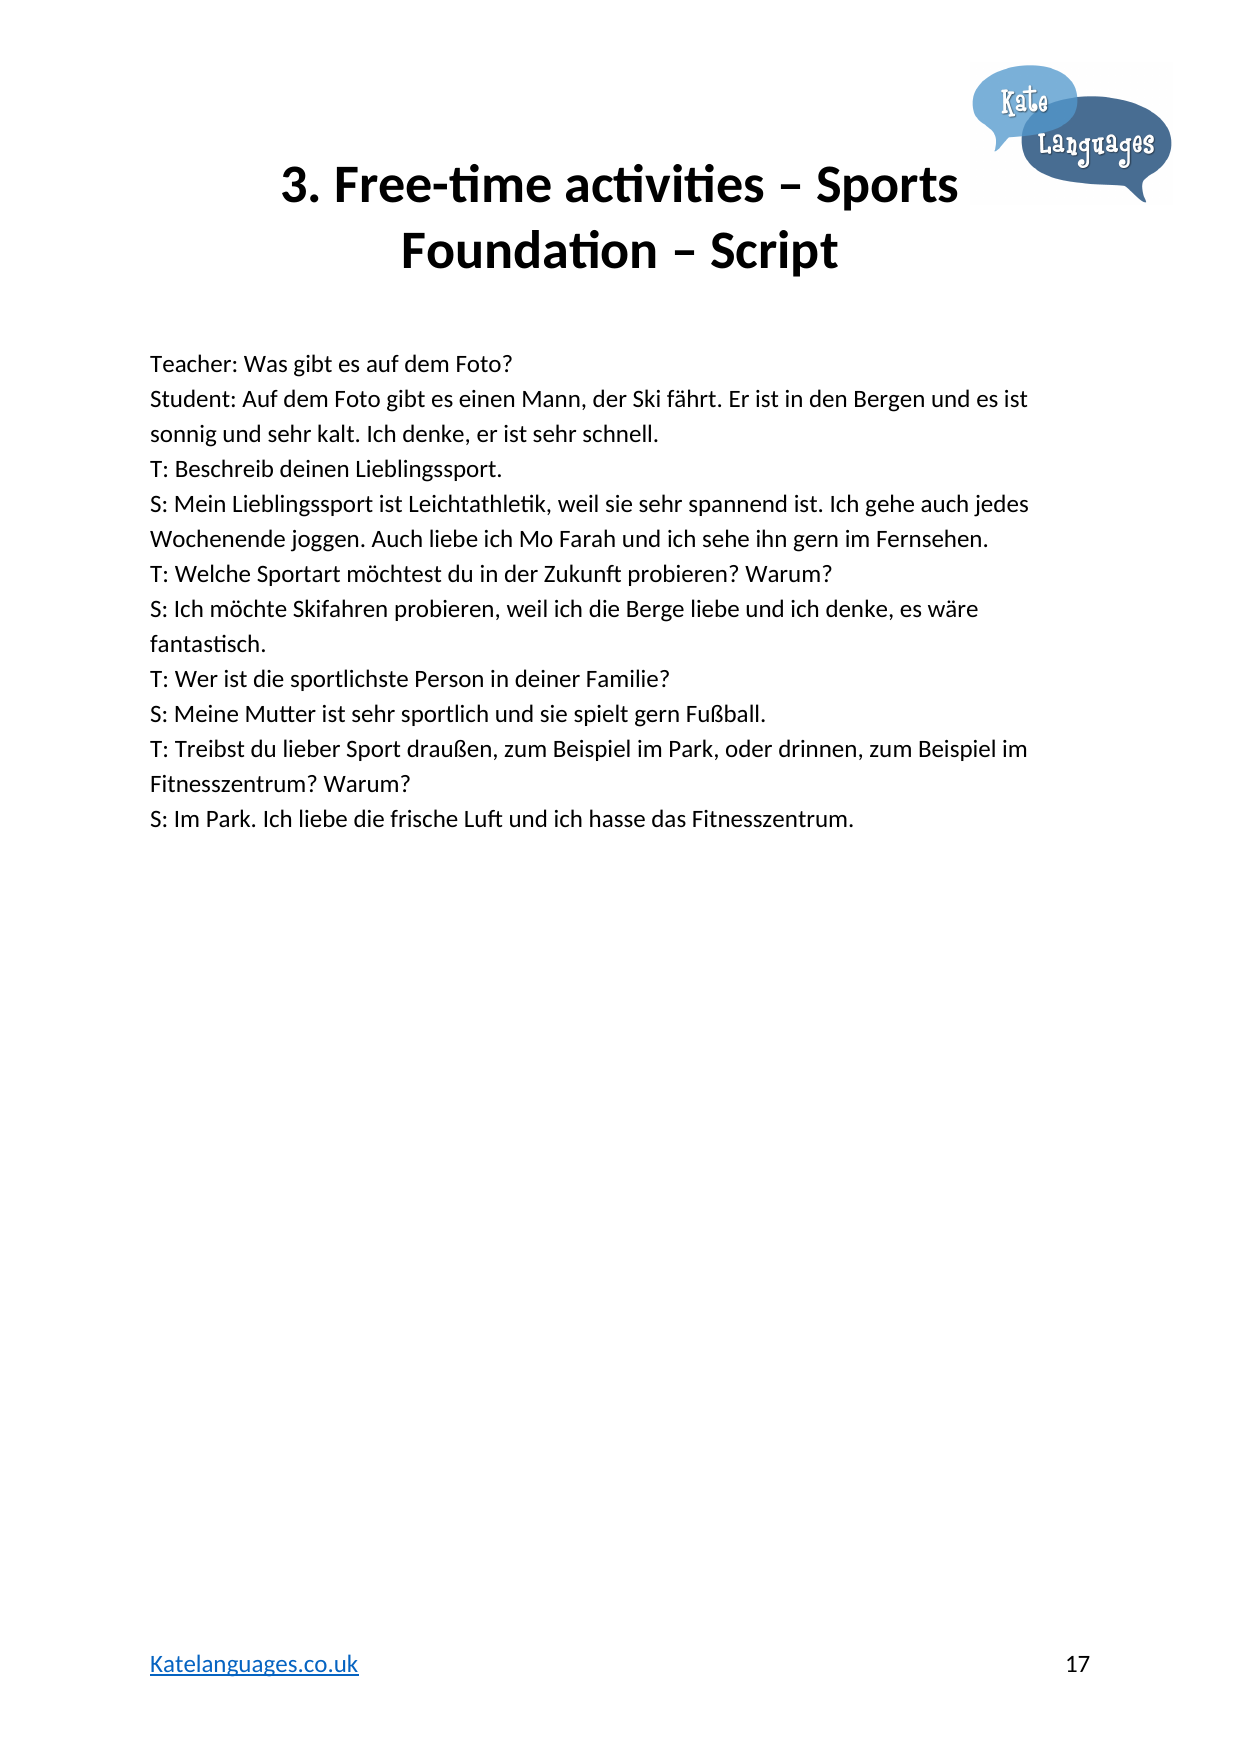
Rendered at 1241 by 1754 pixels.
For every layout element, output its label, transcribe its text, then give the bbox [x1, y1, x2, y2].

text S: Mein Lieblingssport ist Leichtathletik, weil sie sehr spannend ist. Ich gehe auch jedes Wochenende joggen. Auch liebe ich Mo Farah und ich sehe ihn gern im Fernsehen. [150, 488, 1090, 553]
text S: Im Park. Ich liebe die frische Luft und ich hasse das Fitnesszentrum. [150, 803, 1090, 833]
text T: Wer ist die sportlichste Person in deiner Familie? [150, 663, 1090, 693]
text T: Beschreib deinen Lieblingssport. [150, 453, 1090, 483]
text Teacher: Was gibt es auf dem Foto? [150, 348, 1090, 378]
text S: Meine Mutter ist sehr sportlich und sie spielt gern Fußball. [150, 698, 1090, 728]
text T: Treibst du lieber Sport draußen, zum Beispiel im Park, oder drinnen, zum Beispiel im Fitnesszentrum? Warum? [150, 733, 1090, 798]
text T: Welche Sportart möchtest du in der Zukunft probieren? Warum? [150, 558, 1090, 588]
text S: Ich möchte Skifahren probieren, weil ich die Berge liebe und ich denke, es wäre fantastisch. [150, 593, 1090, 658]
text Foundation – Script [150, 216, 1090, 282]
picture [969, 62, 1174, 205]
text 3. Free-time activities – Sports [150, 150, 1090, 216]
text Student: Auf dem Foto gibt es einen Mann, der Ski fährt. Er ist in den Bergen und es ist sonnig und sehr kalt. Ich denke, er ist sehr schnell. [150, 383, 1090, 448]
